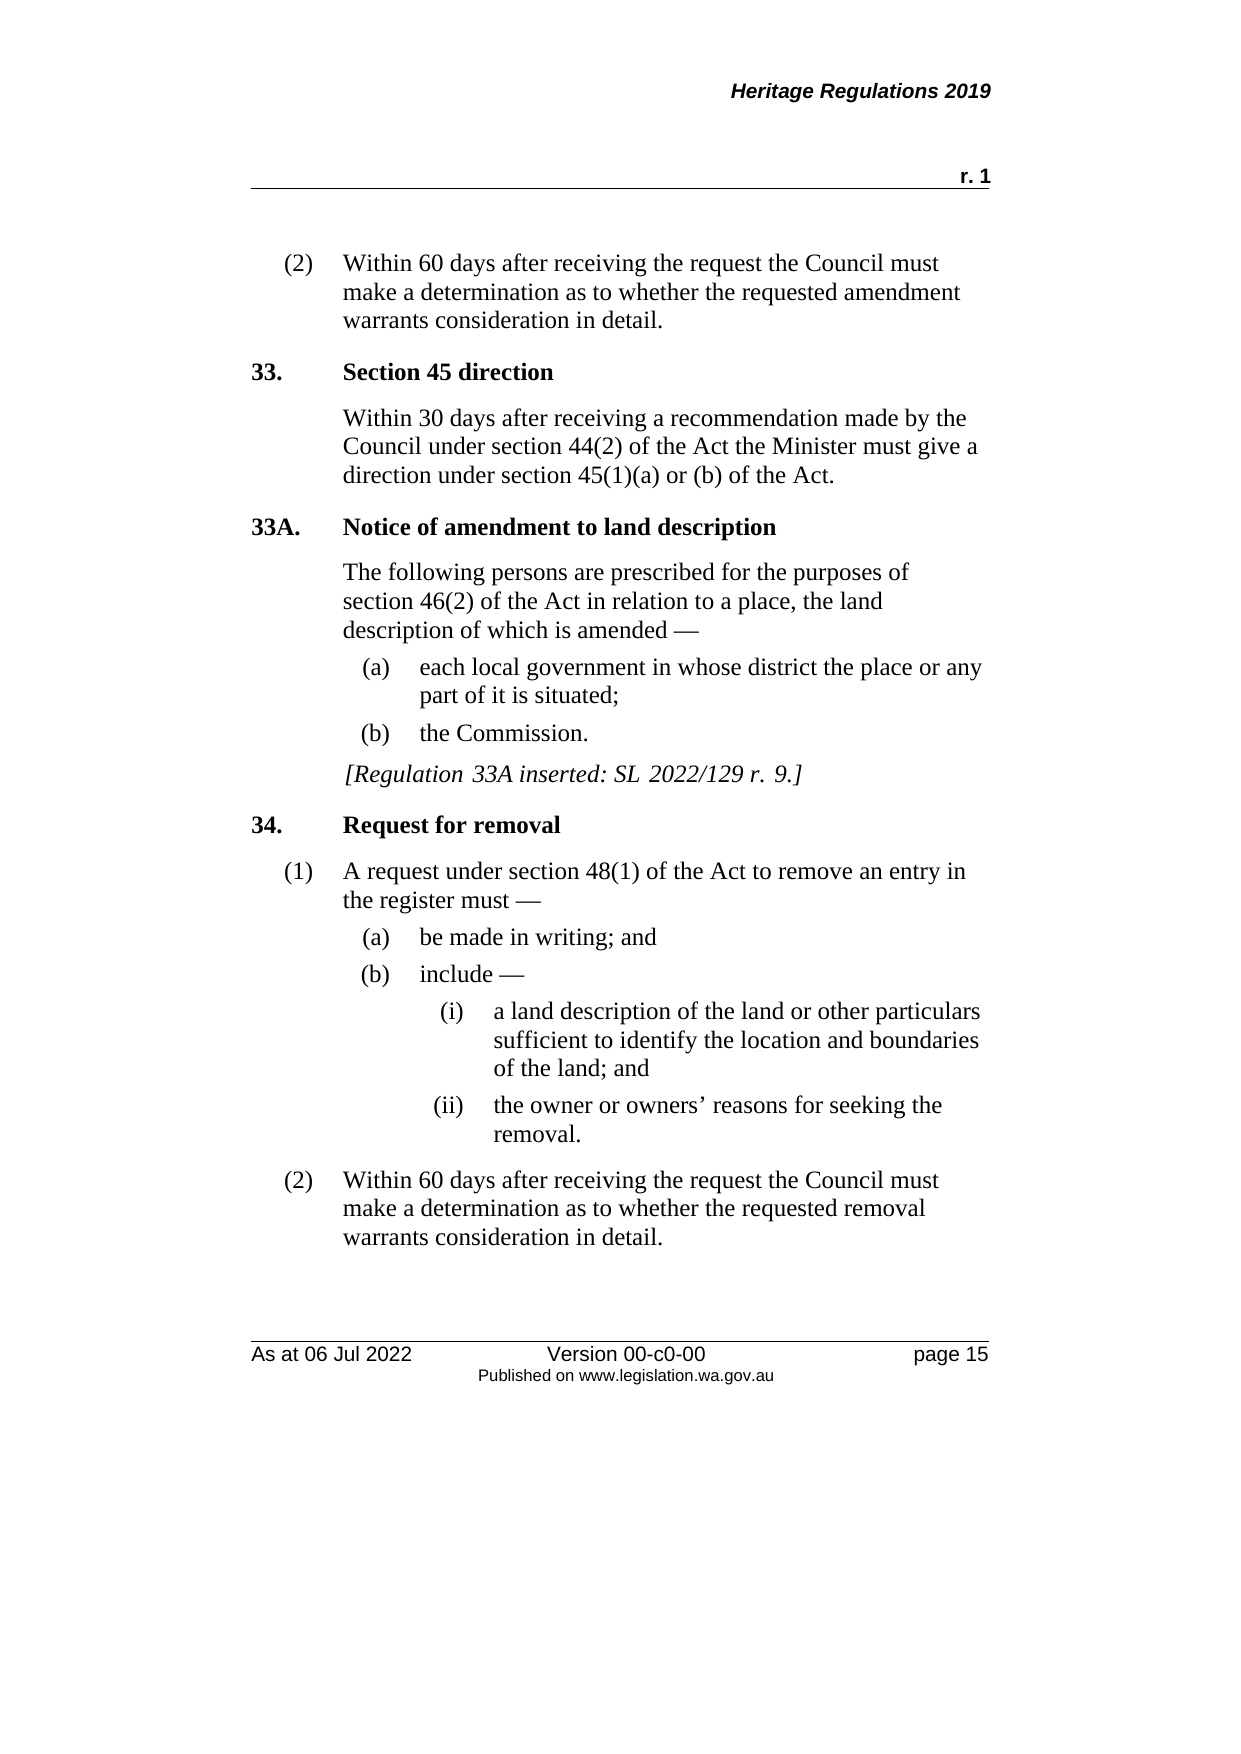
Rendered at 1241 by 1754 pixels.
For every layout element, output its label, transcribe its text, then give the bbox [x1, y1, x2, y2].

text Within 30 days after receiving a recommendation made by the Council under section 44(2) of the Act the Minister must give a direction under section 45(1)(a) or (b) of the Act. [251, 403, 989, 489]
subtitle 33A. Notice of amendment to land description [251, 512, 989, 541]
text (a) each local government in whose district the place or any part of it is situated; [251, 652, 989, 709]
text (a) be made in writing; and [251, 922, 989, 951]
text (1) A request under section 48(1) of the Act to remove an entry in the register must — [251, 856, 989, 913]
text (i) a land description of the land or other particulars sufficient to identify the location and boundaries of the land; and [251, 996, 989, 1082]
text (2) Within 60 days after receiving the request the Council must make a determination as to whether the requested removal warrants consideration in detail. [251, 1165, 989, 1251]
text (b) the Commission. [251, 718, 989, 746]
subtitle 34. Request for removal [251, 811, 989, 839]
subtitle 33. Section 45 direction [251, 357, 989, 386]
text (ii) the owner or owners’ reasons for seeking the removal. [251, 1091, 989, 1148]
text [Regulation 33A inserted: SL 2022/129 r. 9.] [251, 759, 989, 788]
text The following persons are prescribed for the purposes of section 46(2) of the Act in relation to a place, the land description of which is amended — [251, 557, 989, 643]
text (b) include — [251, 959, 989, 988]
text (2) Within 60 days after receiving the request the Council must make a determination as to whether the requested amendment warrants consideration in detail. [251, 248, 989, 334]
